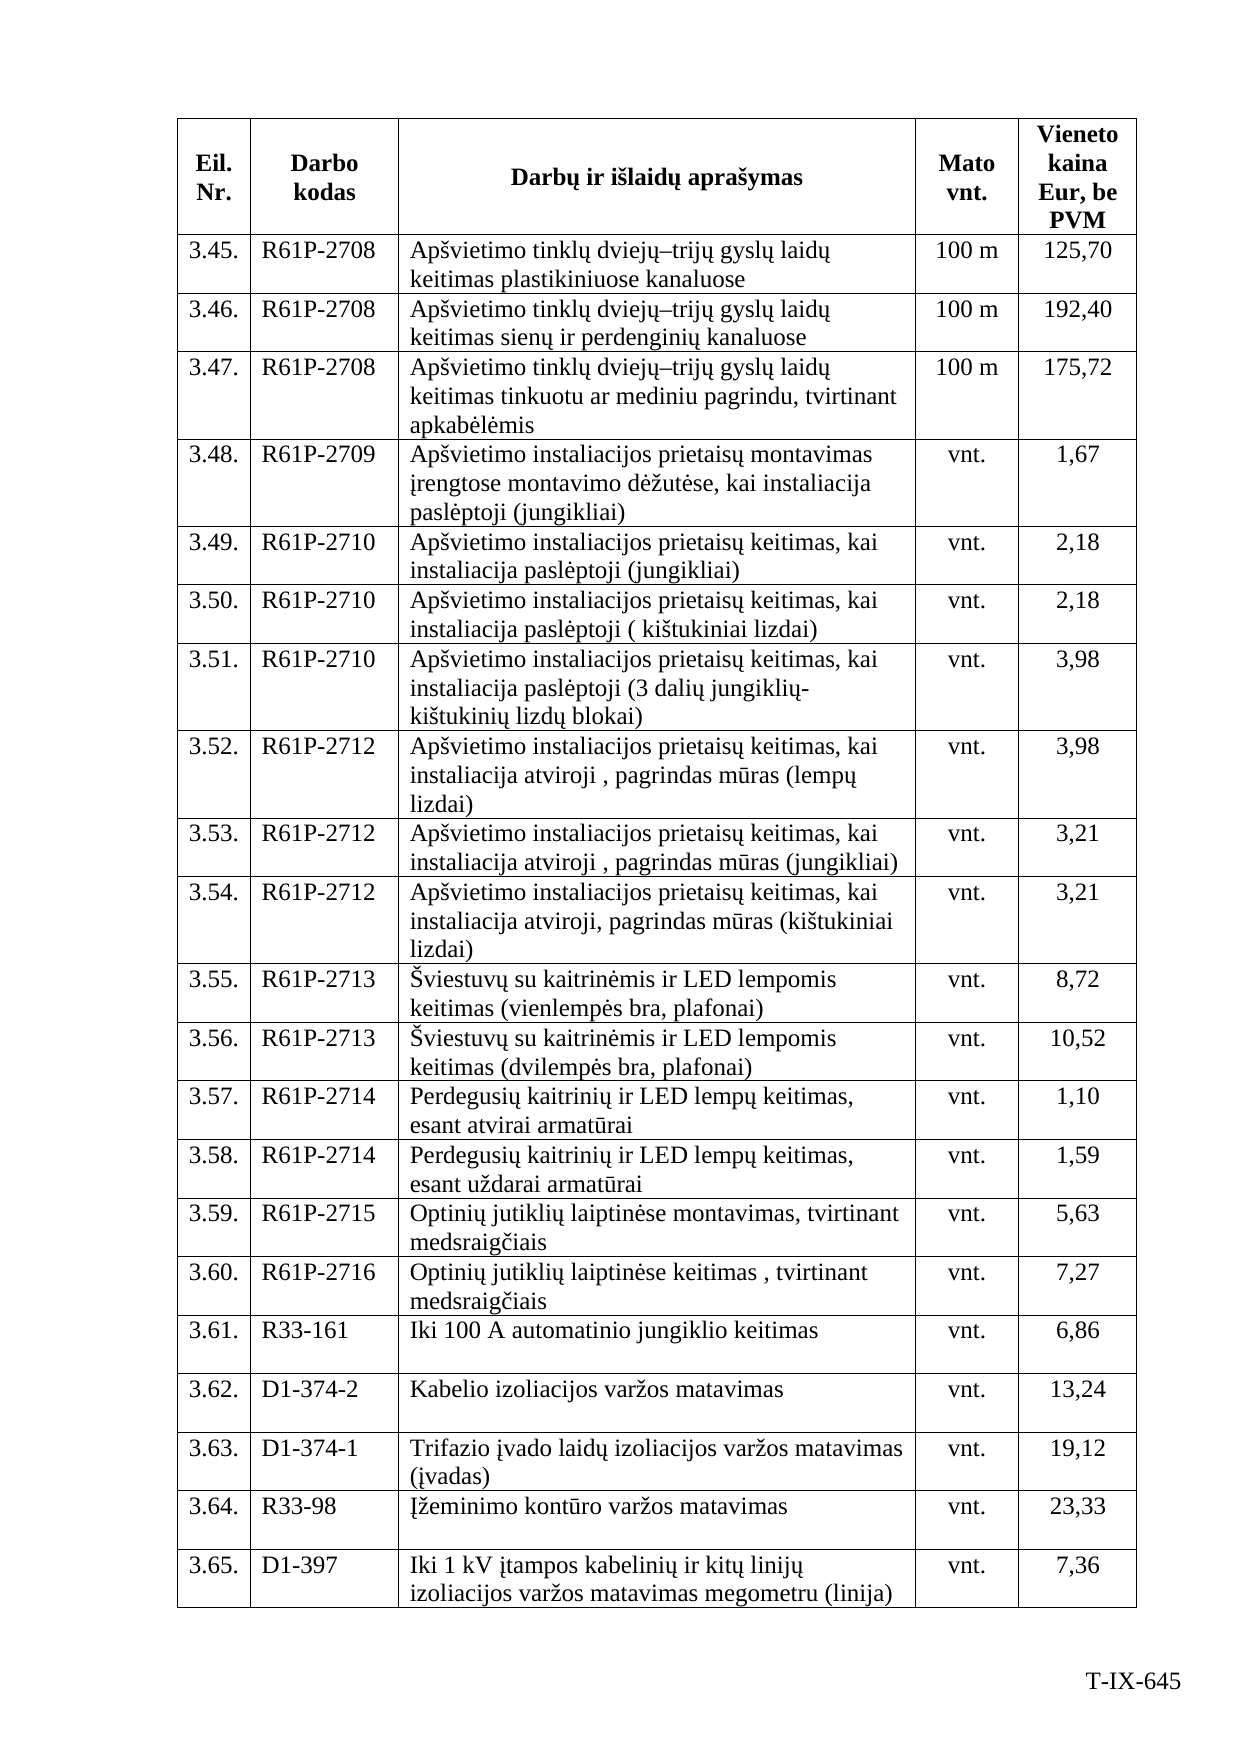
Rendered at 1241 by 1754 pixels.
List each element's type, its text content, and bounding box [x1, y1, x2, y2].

table_cell vnt. [916, 1257, 1018, 1314]
table_cell [178, 1257, 250, 1314]
table_cell 125,70 [1019, 235, 1136, 293]
table_cell [178, 964, 250, 1022]
table_cell 10,52 [1019, 1023, 1136, 1080]
table_cell Optinių jutiklių laiptinėse keitimas , tvirtinant medsraigčiais [399, 1257, 915, 1314]
table_cell 192,40 [1019, 294, 1136, 351]
table_cell 7,27 [1019, 1257, 1136, 1314]
table_cell D1-397 [251, 1550, 398, 1607]
table_cell 23,33 [1019, 1491, 1136, 1549]
table_cell R61P-2713 [251, 964, 398, 1022]
table_cell D1-374-1 [251, 1433, 398, 1490]
table_cell [178, 440, 250, 526]
table_cell [178, 527, 250, 584]
table_cell 3,98 [1019, 731, 1136, 817]
table_cell [178, 1374, 250, 1432]
table_cell Kabelio izoliacijos varžos matavimas [399, 1374, 915, 1432]
table_cell 3,21 [1019, 877, 1136, 963]
table_cell vnt. [916, 1316, 1018, 1373]
table_cell [178, 819, 250, 876]
table_cell vnt. [916, 1491, 1018, 1549]
table_cell Apšvietimo instaliacijos prietaisų keitimas, kai instaliacija paslėptoji ( kištukiniai lizdai) [399, 585, 915, 643]
table_cell vnt. [916, 877, 1018, 963]
table_cell vnt. [916, 819, 1018, 876]
table_cell R61P-2712 [251, 877, 398, 963]
table_cell Įžeminimo kontūro varžos matavimas [399, 1491, 915, 1549]
table_cell vnt. [916, 964, 1018, 1022]
table_cell Iki 1 kV įtampos kabelinių ir kitų linijų izoliacijos varžos matavimas megometru (linija) [399, 1550, 915, 1607]
table_cell Apšvietimo tinklų dviejų–trijų gyslų laidų keitimas tinkuotu ar mediniu pagrindu, tvirtinant apkabėlėmis [399, 352, 915, 438]
table_cell [178, 1081, 250, 1139]
table_cell [178, 294, 250, 351]
table_cell vnt. [916, 1140, 1018, 1197]
table_cell vnt. [916, 644, 1018, 730]
table_cell [178, 585, 250, 643]
table_cell 2,18 [1019, 527, 1136, 584]
table_cell vnt. [916, 1433, 1018, 1490]
table_cell [178, 1433, 250, 1490]
table_header Darbo kodas [251, 119, 398, 234]
table_cell [178, 1199, 250, 1256]
table_cell R61P-2712 [251, 731, 398, 817]
table_cell 13,24 [1019, 1374, 1136, 1432]
table_cell R61P-2709 [251, 440, 398, 526]
table_cell Apšvietimo instaliacijos prietaisų keitimas, kai instaliacija paslėptoji (3 dalių jungiklių-kištukinių lizdų blokai) [399, 644, 915, 730]
table_cell vnt. [916, 440, 1018, 526]
table_cell 3,98 [1019, 644, 1136, 730]
table_cell [178, 1491, 250, 1549]
table_cell [178, 1023, 250, 1080]
table_cell 19,12 [1019, 1433, 1136, 1490]
table_cell [178, 731, 250, 817]
table_cell vnt. [916, 731, 1018, 817]
table_cell [178, 877, 250, 963]
table_cell Apšvietimo instaliacijos prietaisų montavimas įrengtose montavimo dėžutėse, kai instaliacija paslėptoji (jungikliai) [399, 440, 915, 526]
table_cell R61P-2712 [251, 819, 398, 876]
table_cell Apšvietimo instaliacijos prietaisų keitimas, kai instaliacija atviroji , pagrindas mūras (jungikliai) [399, 819, 915, 876]
table_cell 1,59 [1019, 1140, 1136, 1197]
table_cell vnt. [916, 1199, 1018, 1256]
table_cell Apšvietimo instaliacijos prietaisų keitimas, kai instaliacija paslėptoji (jungikliai) [399, 527, 915, 584]
table_cell R61P-2708 [251, 235, 398, 293]
table_cell 8,72 [1019, 964, 1136, 1022]
table_cell Trifazio įvado laidų izoliacijos varžos matavimas (įvadas) [399, 1433, 915, 1490]
table_cell 100 m [916, 352, 1018, 438]
table_cell R33-161 [251, 1316, 398, 1373]
table_cell R61P-2716 [251, 1257, 398, 1314]
table_cell Perdegusių kaitrinių ir LED lempų keitimas, esant uždarai armatūrai [399, 1140, 915, 1197]
table_header Mato vnt. [916, 119, 1018, 234]
table_cell Perdegusių kaitrinių ir LED lempų keitimas, esant atvirai armatūrai [399, 1081, 915, 1139]
table_cell 100 m [916, 235, 1018, 293]
table_cell 175,72 [1019, 352, 1136, 438]
table_cell 2,18 [1019, 585, 1136, 643]
table_cell Apšvietimo tinklų dviejų–trijų gyslų laidų keitimas plastikiniuose kanaluose [399, 235, 915, 293]
table_cell 3,21 [1019, 819, 1136, 876]
table_cell vnt. [916, 527, 1018, 584]
table_cell Šviestuvų su kaitrinėmis ir LED lempomis keitimas (dvilempės bra, plafonai) [399, 1023, 915, 1080]
table_cell R61P-2710 [251, 585, 398, 643]
table_cell [178, 352, 250, 438]
table_cell R61P-2713 [251, 1023, 398, 1080]
table_cell 1,67 [1019, 440, 1136, 526]
table_cell vnt. [916, 1374, 1018, 1432]
table_cell [178, 644, 250, 730]
table_cell Apšvietimo instaliacijos prietaisų keitimas, kai instaliacija atviroji, pagrindas mūras (kištukiniai lizdai) [399, 877, 915, 963]
table_cell Iki 100 A automatinio jungiklio keitimas [399, 1316, 915, 1373]
table_cell 5,63 [1019, 1199, 1136, 1256]
table_cell R61P-2714 [251, 1140, 398, 1197]
table_cell R33-98 [251, 1491, 398, 1549]
table_cell R61P-2708 [251, 352, 398, 438]
table_cell Apšvietimo instaliacijos prietaisų keitimas, kai instaliacija atviroji , pagrindas mūras (lempų lizdai) [399, 731, 915, 817]
table_cell 100 m [916, 294, 1018, 351]
table_cell R61P-2714 [251, 1081, 398, 1139]
table_cell R61P-2715 [251, 1199, 398, 1256]
table_cell [178, 1550, 250, 1607]
table_cell R61P-2710 [251, 644, 398, 730]
table_cell [178, 1140, 250, 1197]
table_cell R61P-2708 [251, 294, 398, 351]
table_cell 6,86 [1019, 1316, 1136, 1373]
table_cell R61P-2710 [251, 527, 398, 584]
table_header Vieneto kaina Eur, be PVM [1019, 119, 1136, 234]
table_cell vnt. [916, 585, 1018, 643]
table_cell 7,36 [1019, 1550, 1136, 1607]
table_cell Optinių jutiklių laiptinėse montavimas, tvirtinant medsraigčiais [399, 1199, 915, 1256]
table_cell [178, 1316, 250, 1373]
table_cell [178, 235, 250, 293]
table_cell Apšvietimo tinklų dviejų–trijų gyslų laidų keitimas sienų ir perdenginių kanaluose [399, 294, 915, 351]
table_cell D1-374-2 [251, 1374, 398, 1432]
table_header Darbų ir išlaidų aprašymas [399, 119, 915, 234]
table_cell Šviestuvų su kaitrinėmis ir LED lempomis keitimas (vienlempės bra, plafonai) [399, 964, 915, 1022]
table_cell 1,10 [1019, 1081, 1136, 1139]
table_header Eil. Nr. [178, 119, 250, 234]
table_cell vnt. [916, 1550, 1018, 1607]
table_cell vnt. [916, 1023, 1018, 1080]
table_cell vnt. [916, 1081, 1018, 1139]
